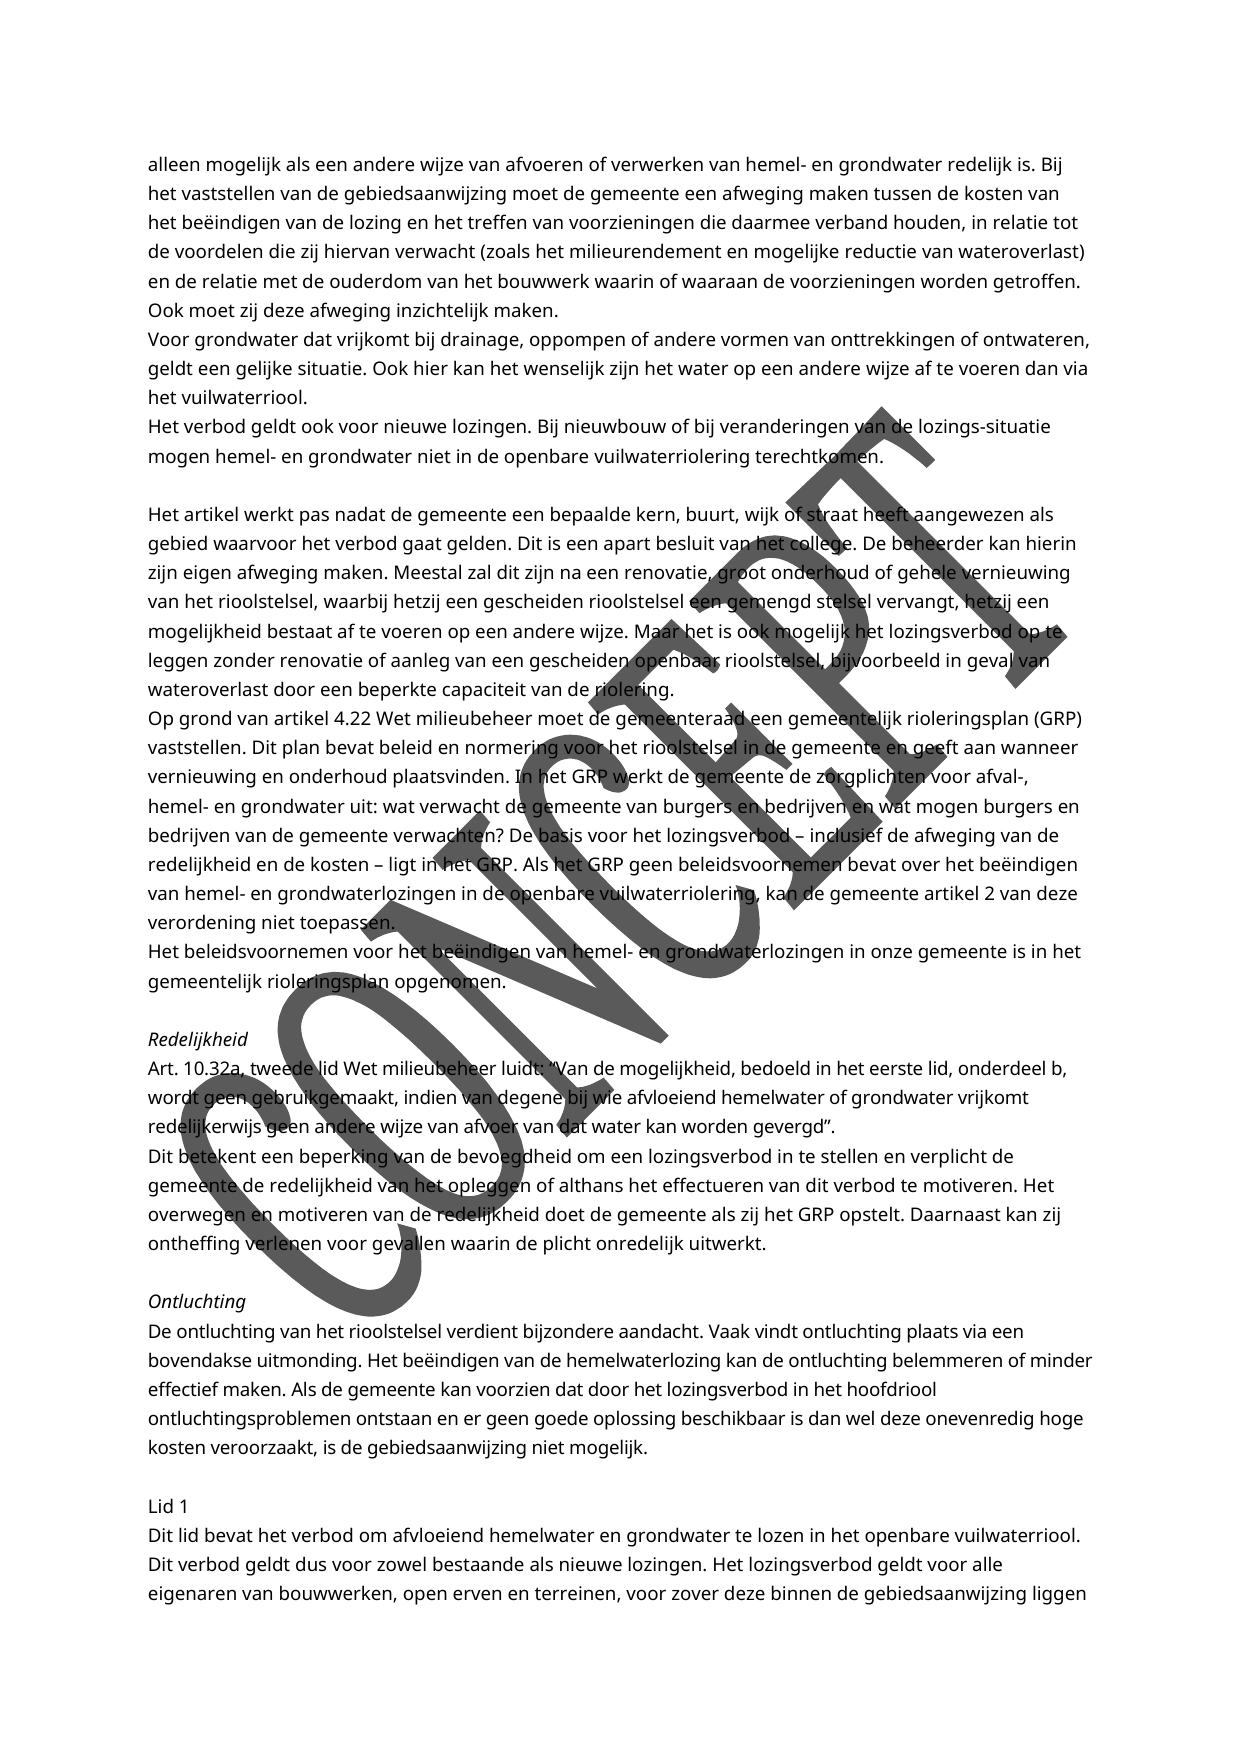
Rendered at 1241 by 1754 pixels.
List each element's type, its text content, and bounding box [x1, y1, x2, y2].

text Ontluchting [148, 1285, 1093, 1314]
text Lid 1 [148, 1489, 1093, 1518]
text Voor grondwater dat vrijkomt bij drainage, oppompen of andere vormen van onttrekkingen of ontwateren, geldt een gelijke situatie. Ook hier kan het wenselijk zijn het water op een andere wijze af te voeren dan via het vuilwaterriool. [148, 323, 1093, 410]
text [148, 148, 1093, 323]
text Redelijkheid [148, 1023, 1093, 1052]
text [148, 1518, 1093, 1606]
text Dit betekent een beperking van de bevoegdheid om een lozingsverbod in te stellen en verplicht de gemeente de redelijkheid van het opleggen of althans het effectueren van dit verbod te motiveren. Het overwegen en motiveren van de redelijkheid doet de gemeente als zij het GRP opstelt. Daarnaast kan zij ontheffing verlenen voor gevallen waarin de plicht onredelijk uitwerkt. [148, 1139, 1093, 1256]
text Het verbod geldt ook voor nieuwe lozingen. Bij nieuwbouw of bij veranderingen van de lozings-situatie mogen hemel- en grondwater niet in de openbare vuilwaterriolering terechtkomen. [148, 410, 1093, 468]
text Het artikel werkt pas nadat de gemeente een bepaalde kern, buurt, wijk of straat heeft aangewezen als gebied waarvoor het verbod gaat gelden. Dit is een apart besluit van het college. De beheerder kan hierin zijn eigen afweging maken. Meestal zal dit zijn na een renovatie, groot onderhoud of gehele vernieuwing van het rioolstelsel, waarbij hetzij een gescheiden rioolstelsel een gemengd stelsel vervangt, hetzij een mogelijkheid bestaat af te voeren op een andere wijze. Maar het is ook mogelijk het lozingsverbod op te leggen zonder renovatie of aanleg van een gescheiden openbaar rioolstelsel, bijvoorbeeld in geval van wateroverlast door een beperkte capaciteit van de riolering. [148, 498, 1093, 702]
text Op grond van artikel 4.22 Wet milieubeheer moet de gemeenteraad een gemeentelijk rioleringsplan (GRP) vaststellen. Dit plan bevat beleid en normering voor het rioolstelsel in de gemeente en geeft aan wanneer vernieuwing en onderhoud plaatsvinden. In het GRP werkt de gemeente de zorgplichten voor afval-, hemel- en grondwater uit: wat verwacht de gemeente van burgers en bedrijven en wat mogen burgers en bedrijven van de gemeente verwachten? De basis voor het lozingsverbod – inclusief de afweging van de redelijkheid en de kosten – ligt in het GRP. Als het GRP geen beleidsvoornemen bevat over het beëindigen van hemel- en grondwaterlozingen in de openbare vuilwaterriolering, kan de gemeente artikel 2 van deze verordening niet toepassen. [148, 702, 1093, 935]
text De ontluchting van het rioolstelsel verdient bijzondere aandacht. Vaak vindt ontluchting plaats via een bovendakse uitmonding. Het beëindigen van de hemelwaterlozing kan de ontluchting belemmeren of minder effectief maken. Als de gemeente kan voorzien dat door het lozingsverbod in het hoofdriool ontluchtingsproblemen ontstaan en er geen goede oplossing beschikbaar is dan wel deze onevenredig hoge kosten veroorzaakt, is de gebiedsaanwijzing niet mogelijk. [148, 1314, 1093, 1460]
text Het beleidsvoornemen voor het beëindigen van hemel- en grondwaterlozingen in onze gemeente is in het gemeentelijk rioleringsplan opgenomen. [148, 935, 1093, 993]
text Art. 10.32a, tweede lid Wet milieubeheer luidt: “Van de mogelijkheid, bedoeld in het eerste lid, onderdeel b, wordt geen gebruikgemaakt, indien van degene bij wie afvloeiend hemelwater of grondwater vrijkomt redelijkerwijs geen andere wijze van afvoer van dat water kan worden gevergd”. [148, 1052, 1093, 1139]
